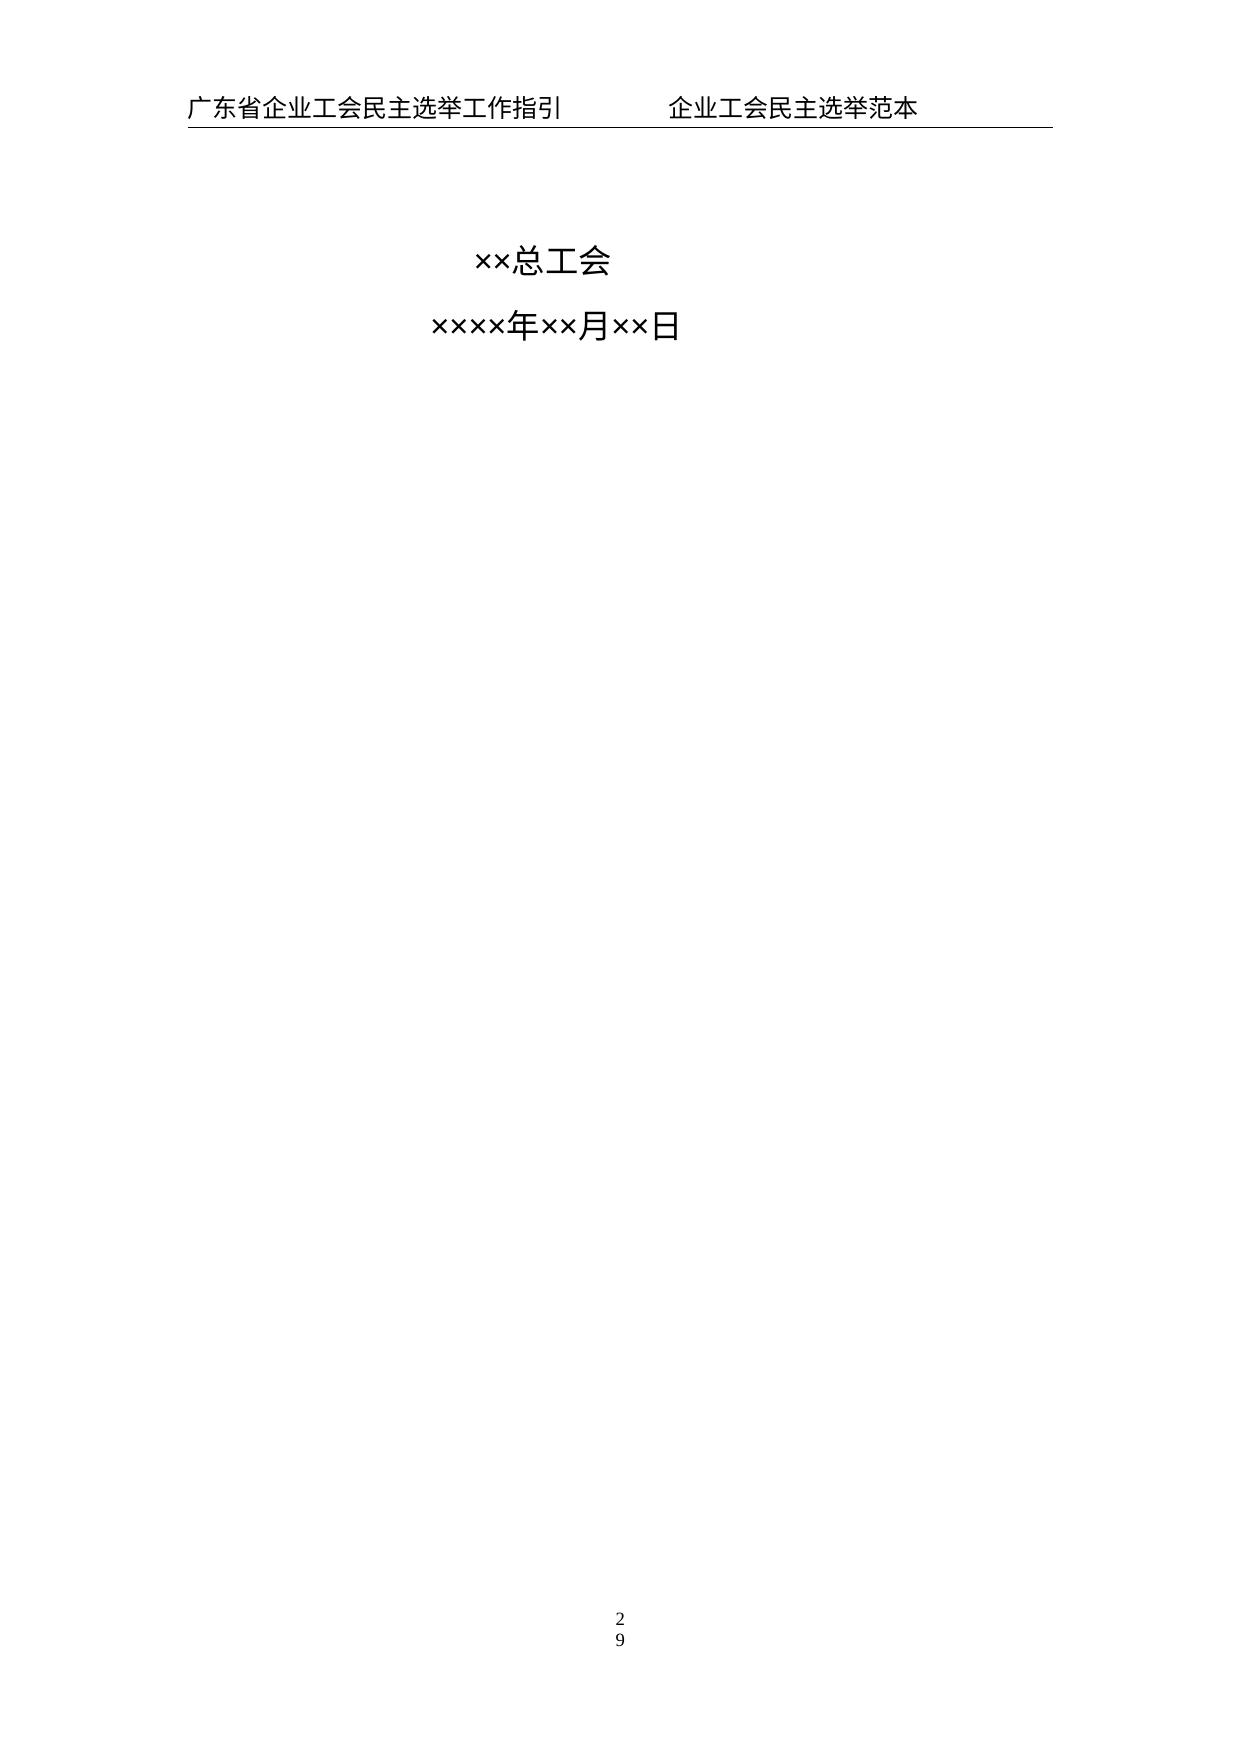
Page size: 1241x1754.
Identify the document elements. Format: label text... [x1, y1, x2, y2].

text ××××年××月××日 [187, 292, 1053, 357]
text ××总工会 [187, 227, 1053, 292]
